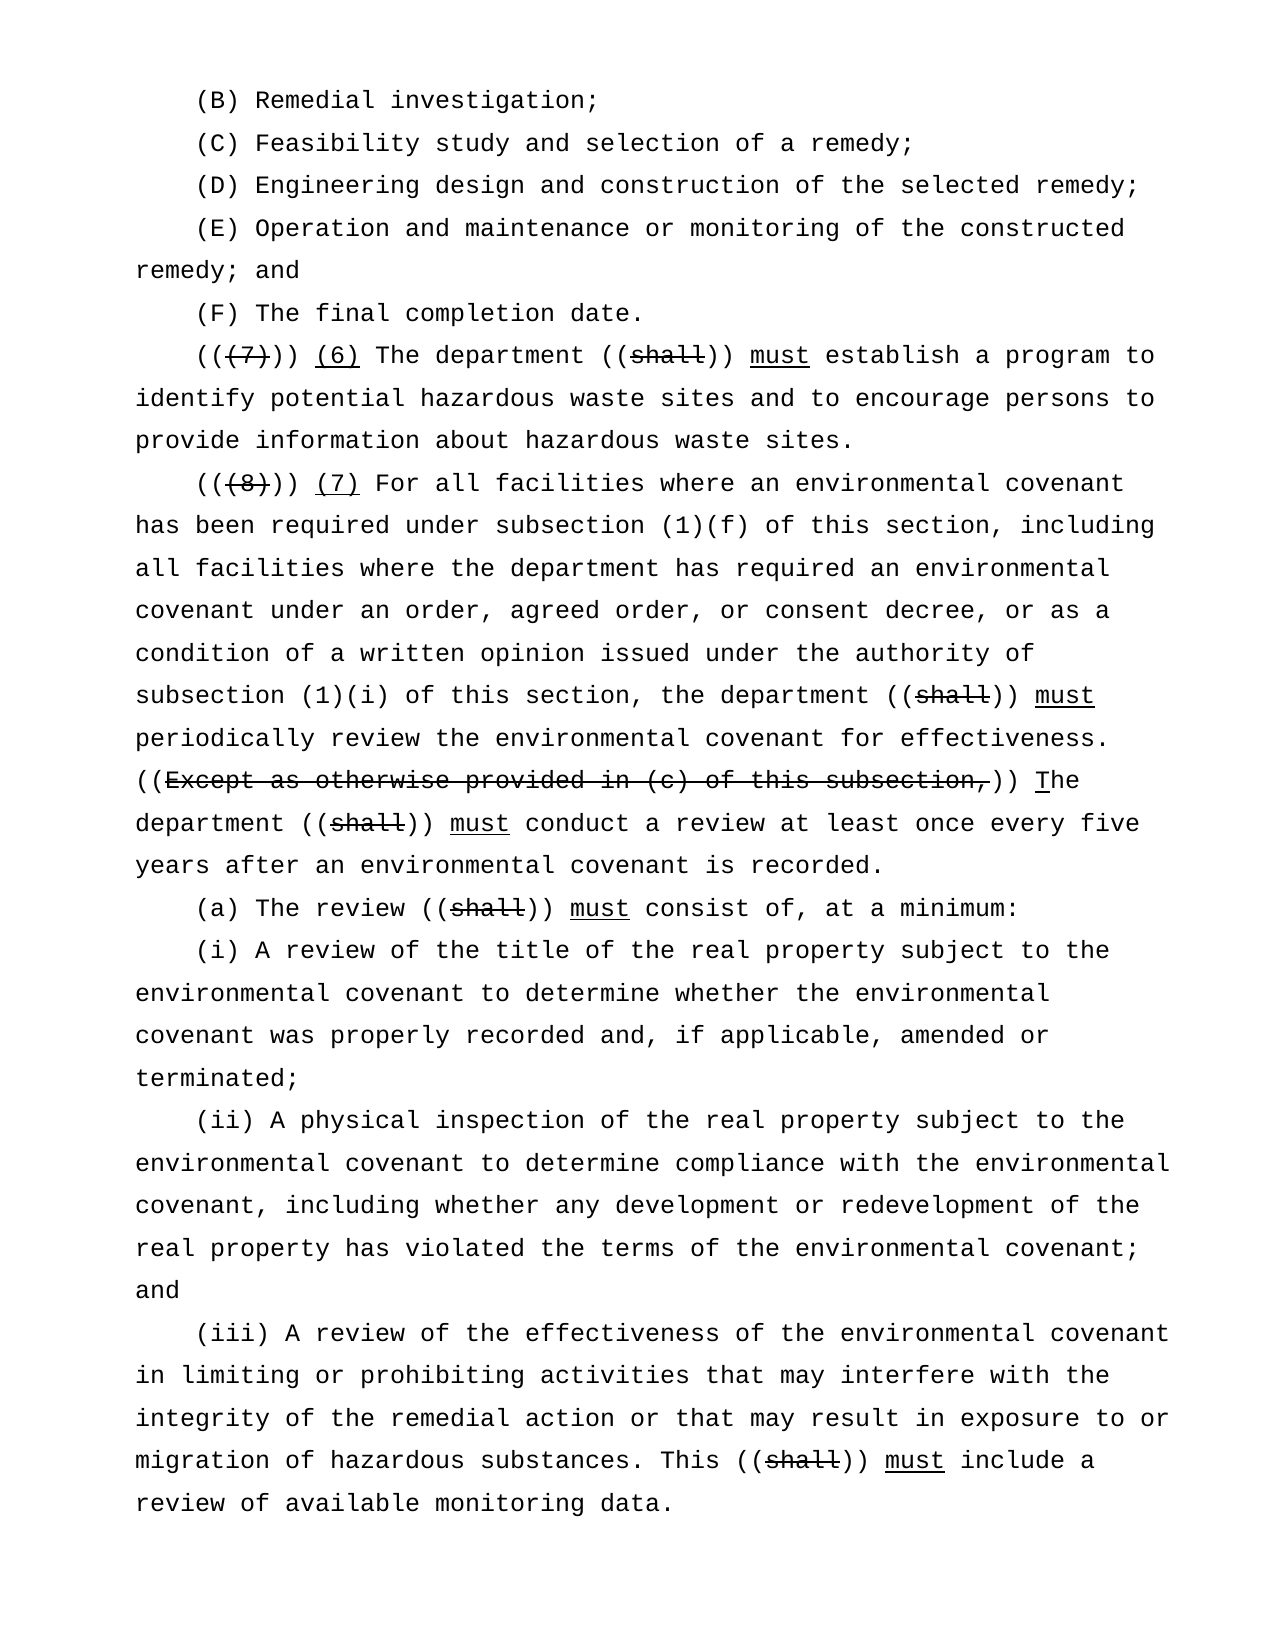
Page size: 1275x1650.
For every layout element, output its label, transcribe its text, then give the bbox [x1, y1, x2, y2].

text (D) Engineering design and construction of the selected remedy; [135, 160, 1170, 202]
text (((7))) (6) The department ((shall)) must establish a program to identify potential hazardous waste sites and to encourage persons to provide information about hazardous waste sites. [135, 330, 1170, 457]
text (E) Operation and maintenance or monitoring of the constructed remedy; and [135, 202, 1170, 287]
text (C) Feasibility study and selection of a remedy; [135, 117, 1170, 160]
text (iii) A review of the effectiveness of the environmental covenant in limiting or prohibiting activities that may interfere with the integrity of the remedial action or that may result in exposure to or migration of hazardous substances. This ((shall)) must include a review of available monitoring data. [135, 1307, 1170, 1520]
text (B) Remedial investigation; [135, 75, 1170, 117]
text (F) The final completion date. [135, 287, 1170, 330]
text (((8))) (7) For all facilities where an environmental covenant has been required under subsection (1)(f) of this section, including all facilities where the department has required an environmental covenant under an order, agreed order, or consent decree, or as a condition of a written opinion issued under the authority of subsection (1)(i) of this section, the department ((shall)) must periodically review the environmental covenant for effectiveness. ((Except as otherwise provided in (c) of this subsection,)) The department ((shall)) must conduct a review at least once every five years after an environmental covenant is recorded. [135, 457, 1170, 882]
text (ii) A physical inspection of the real property subject to the environmental covenant to determine compliance with the environmental covenant, including whether any development or redevelopment of the real property has violated the terms of the environmental covenant; and [135, 1095, 1170, 1307]
text (a) The review ((shall)) must consist of, at a minimum: [135, 882, 1170, 925]
text (i) A review of the title of the real property subject to the environmental covenant to determine whether the environmental covenant was properly recorded and, if applicable, amended or terminated; [135, 925, 1170, 1095]
